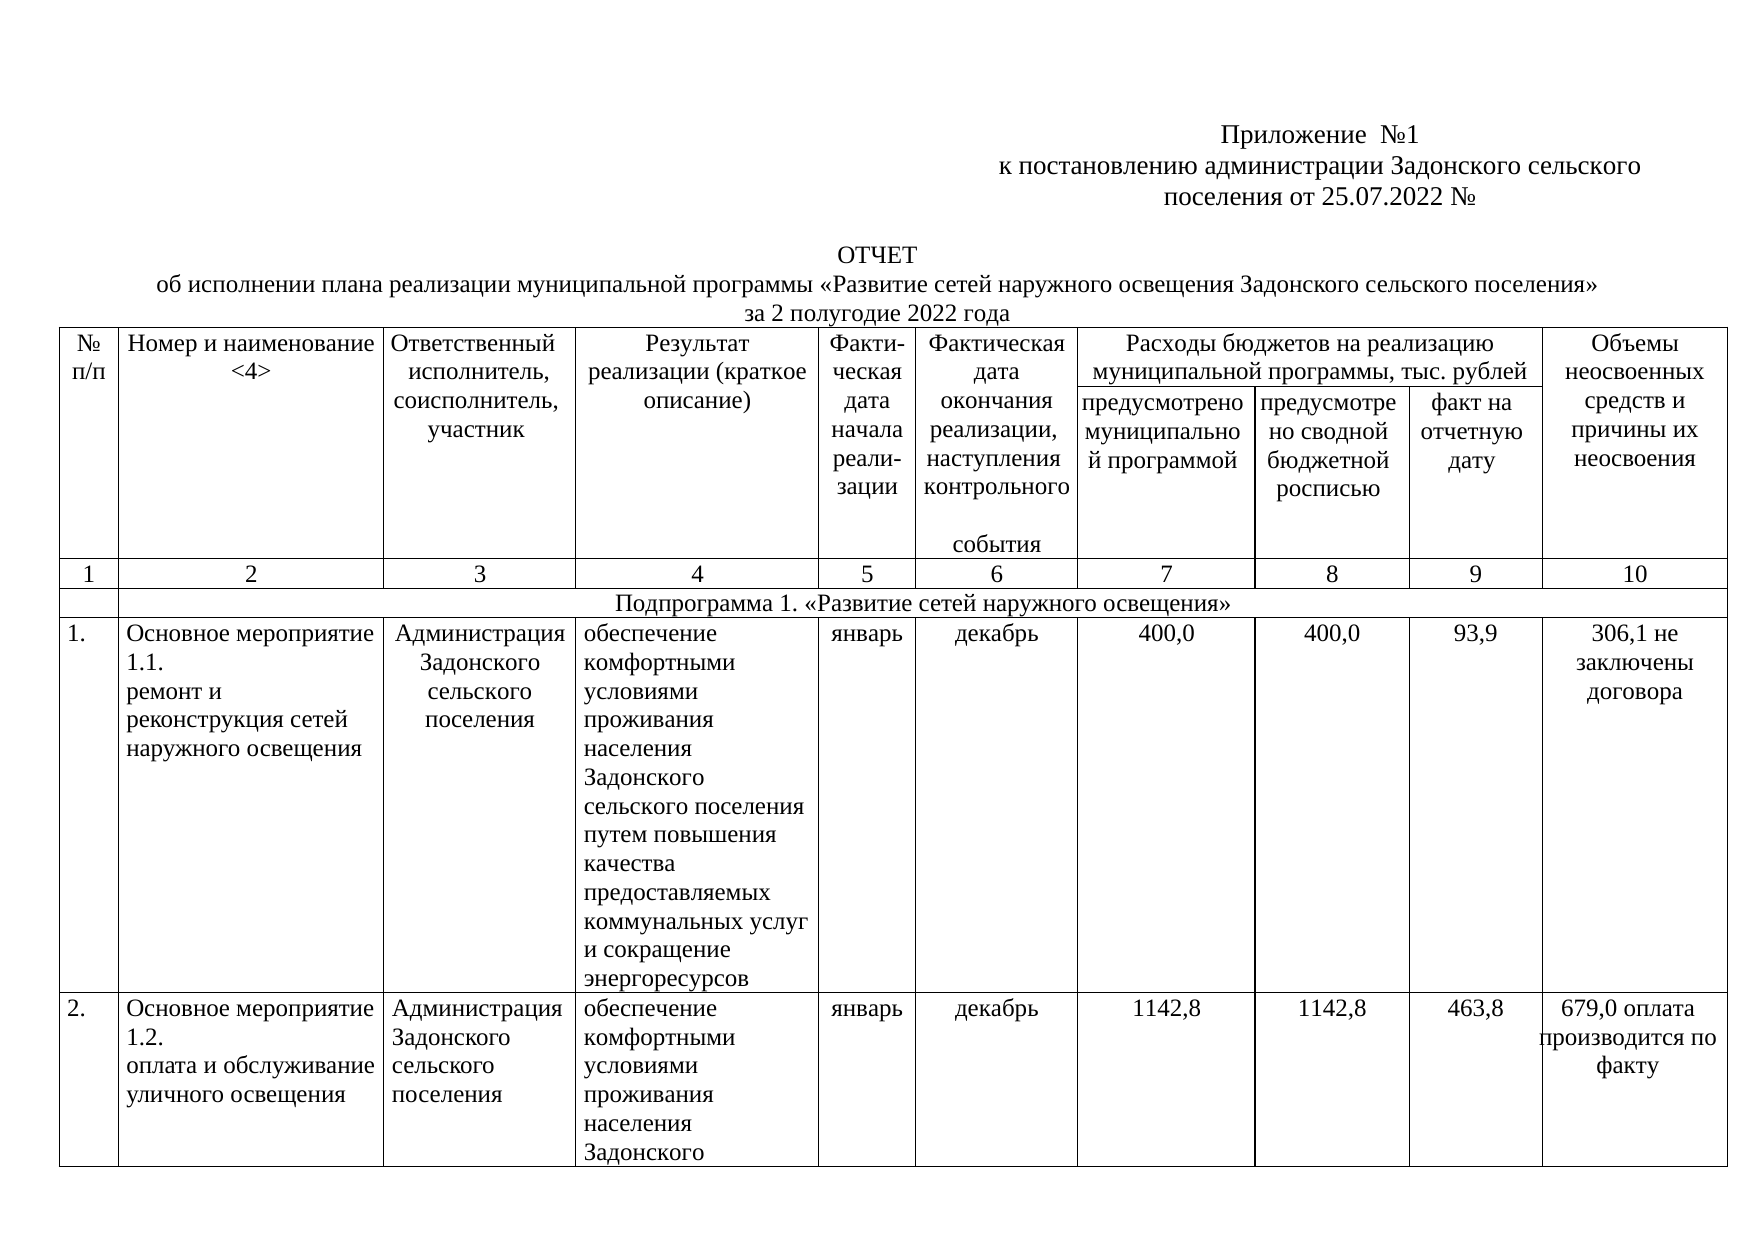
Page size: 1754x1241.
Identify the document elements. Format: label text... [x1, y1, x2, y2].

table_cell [119, 993, 383, 1166]
table_cell Основное мероприятие 1.1. ремонт и реконструкция сетей наружного освещения [119, 618, 383, 992]
table_cell 4 [576, 559, 818, 587]
text Приложение №1 [945, 118, 1695, 149]
table_cell 1. [60, 618, 118, 992]
table_cell 1142,8 [1256, 993, 1409, 1166]
table_cell январь [819, 618, 915, 992]
table_header Номер и наименование <4> [119, 328, 383, 558]
table_cell 10 [1543, 559, 1727, 587]
text ОТЧЕТ [59, 240, 1695, 269]
table_cell 6 [916, 559, 1077, 587]
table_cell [384, 993, 575, 1166]
table_cell Подпрограмма 1. «Развитие сетей наружного освещения» [119, 589, 1727, 617]
table_cell 7 [1078, 559, 1254, 587]
table_header № п/п [60, 328, 118, 558]
table_cell предусмотрено муниципальной программой [1078, 387, 1254, 558]
table_header Ответственный исполнитель, соисполнитель, участник [384, 328, 575, 558]
table_cell факт на отчетную дату [1410, 387, 1542, 558]
table_cell декабрь [916, 618, 1077, 992]
table_cell 3 [384, 559, 575, 587]
table_cell 400,0 [1078, 618, 1254, 992]
table_cell декабрь [916, 993, 1077, 1166]
table_cell [60, 589, 118, 617]
text к постановлению администрации Задонского сельского поселения от 25.07.2022 № [945, 149, 1695, 212]
table_cell 306,1 не заключены договора [1543, 618, 1727, 992]
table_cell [576, 993, 818, 1166]
table_cell 2. [60, 993, 118, 1166]
table_cell 1 [60, 559, 118, 587]
table_cell 463,8 [1410, 993, 1542, 1166]
table_cell январь [819, 993, 915, 1166]
table_header Фактическая дата окончания реализации, наступления контрольного события [916, 328, 1077, 558]
text об исполнении плана реализации муниципальной программы «Развитие сетей наружного освещения Задонского сельского поселения» [59, 269, 1695, 298]
table_cell 400,0 [1256, 618, 1409, 992]
table_cell 8 [1256, 559, 1409, 587]
table_cell 5 [819, 559, 915, 587]
table_header Расходы бюджетов на реализацию муниципальной программы, тыс. рублей [1078, 328, 1542, 386]
table_cell 93,9 [1410, 618, 1542, 992]
table_cell предусмотрено сводной бюджетной росписью [1256, 387, 1409, 558]
table_cell 9 [1410, 559, 1542, 587]
table_header Факти-ческая дата начала реали-зации [819, 328, 915, 558]
table_header Объемы неосвоенных средств и причины их неосвоения [1543, 328, 1727, 558]
table_cell Администрация Задонского сельского поселения [384, 618, 575, 992]
text за 2 полугодие 2022 года [59, 298, 1695, 327]
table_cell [1543, 993, 1727, 1166]
table_header Результат реализации (краткое описание) [576, 328, 818, 558]
table_cell 2 [119, 559, 383, 587]
table_cell 1142,8 [1078, 993, 1254, 1166]
